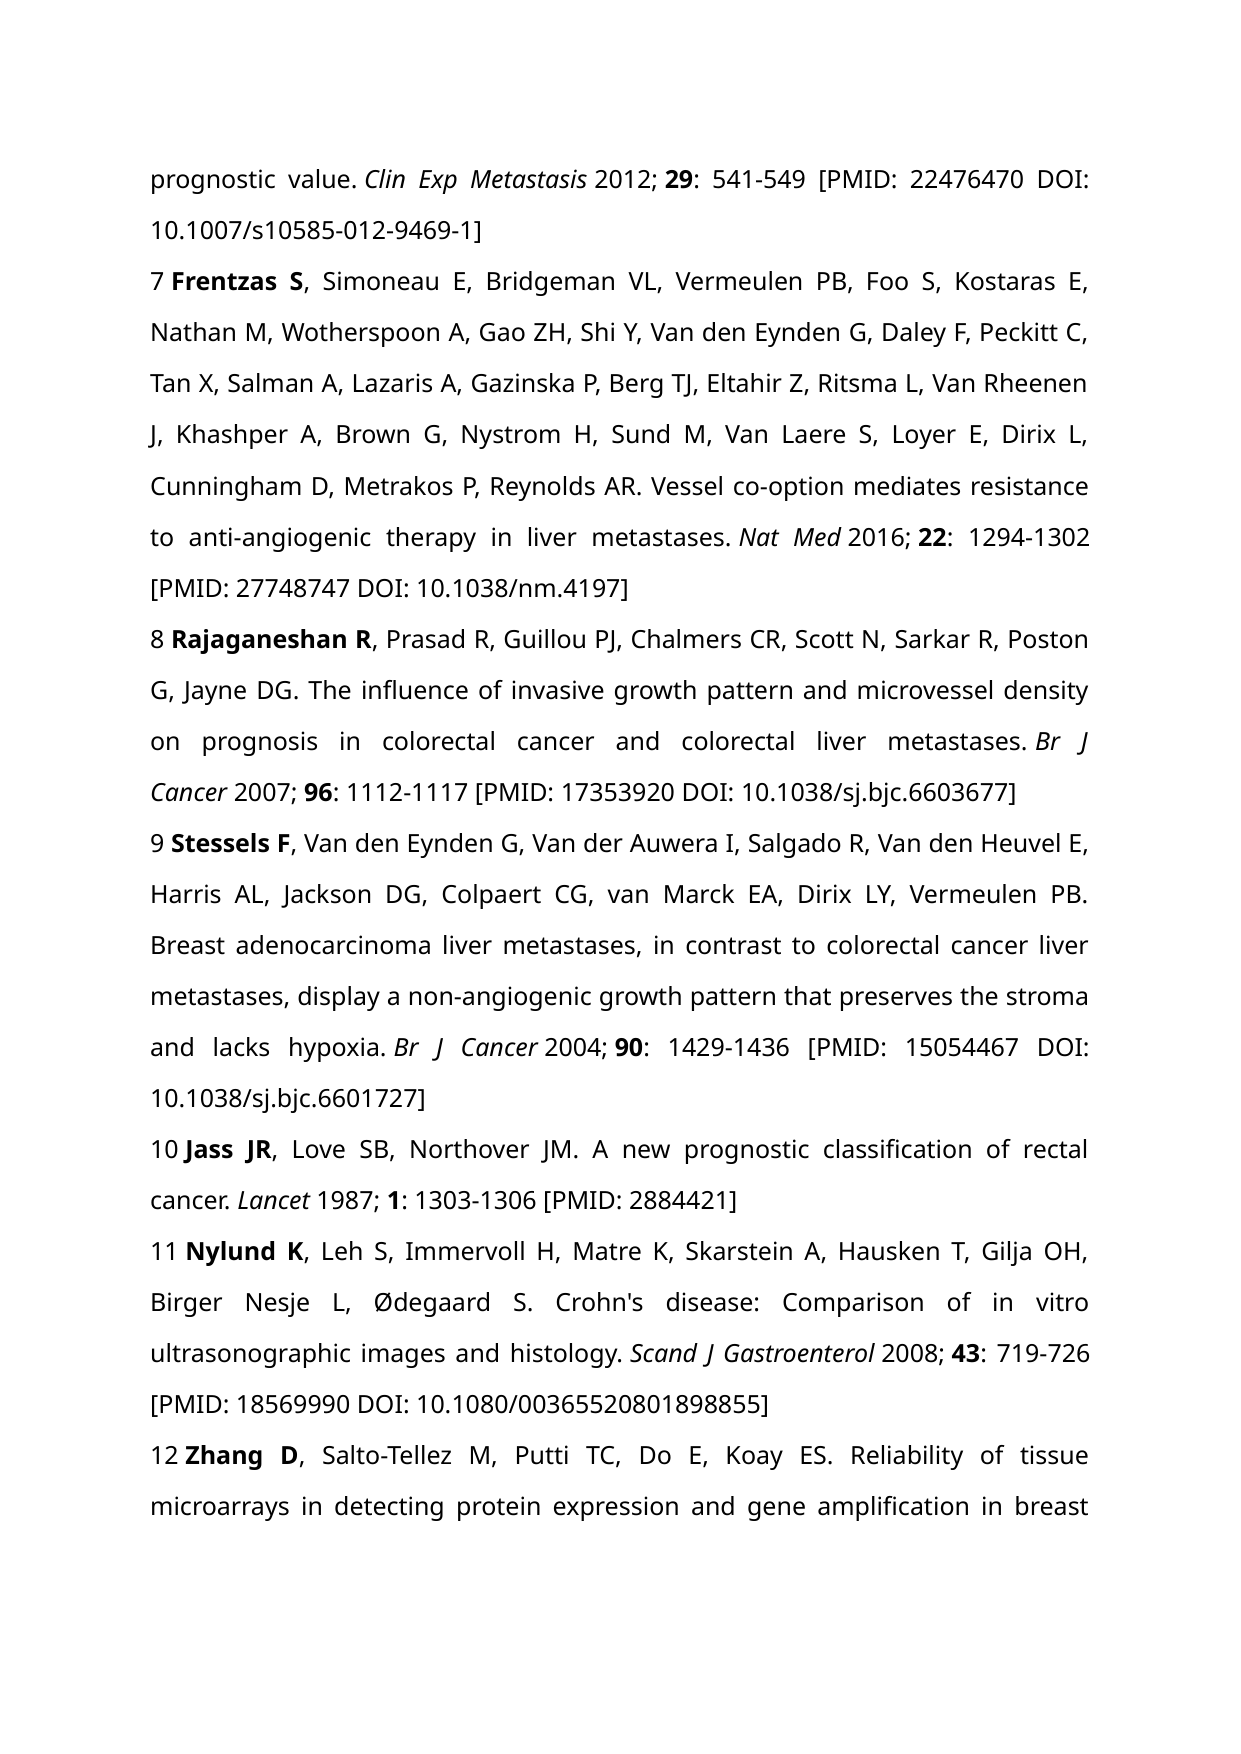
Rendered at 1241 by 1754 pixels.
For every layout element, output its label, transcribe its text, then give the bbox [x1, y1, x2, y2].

text 9 Stessels F, Van den Eynden G, Van der Auwera I, Salgado R, Van den Heuvel E, Harris AL, Jackson DG, Colpaert CG, van Marck EA, Dirix LY, Vermeulen PB. Breast adenocarcinoma liver metastases, in contrast to colorectal cancer liver metastases, display a non-angiogenic growth pattern that preserves the stroma and lacks hypoxia. Br J Cancer 2004; 90: 1429-1436 [PMID: 15054467 DOI: 10.1038/sj.bjc.6601727] [150, 826, 1090, 1115]
text 11 Nylund K, Leh S, Immervoll H, Matre K, Skarstein A, Hausken T, Gilja OH, Birger Nesje L, Ødegaard S. Crohn's disease: Comparison of in vitro ultrasonographic images and histology. Scand J Gastroenterol 2008; 43: 719-726 [PMID: 18569990 DOI: 10.1080/00365520801898855] [150, 1234, 1090, 1421]
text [150, 1438, 1090, 1523]
text 7 Frentzas S, Simoneau E, Bridgeman VL, Vermeulen PB, Foo S, Kostaras E, Nathan M, Wotherspoon A, Gao ZH, Shi Y, Van den Eynden G, Daley F, Peckitt C, Tan X, Salman A, Lazaris A, Gazinska P, Berg TJ, Eltahir Z, Ritsma L, Van Rheenen J, Khashper A, Brown G, Nystrom H, Sund M, Van Laere S, Loyer E, Dirix L, Cunningham D, Metrakos P, Reynolds AR. Vessel co-option mediates resistance to anti-angiogenic therapy in liver metastases. Nat Med 2016; 22: 1294-1302 [PMID: 27748747 DOI: 10.1038/nm.4197] [150, 264, 1090, 604]
text 10 Jass JR, Love SB, Northover JM. A new prognostic classification of rectal cancer. Lancet 1987; 1: 1303-1306 [PMID: 2884421] [150, 1132, 1090, 1217]
text 8 Rajaganeshan R, Prasad R, Guillou PJ, Chalmers CR, Scott N, Sarkar R, Poston G, Jayne DG. The influence of invasive growth pattern and microvessel density on prognosis in colorectal cancer and colorectal liver metastases. Br J Cancer 2007; 96: 1112-1117 [PMID: 17353920 DOI: 10.1038/sj.bjc.6603677] [150, 621, 1090, 808]
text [150, 162, 1090, 247]
